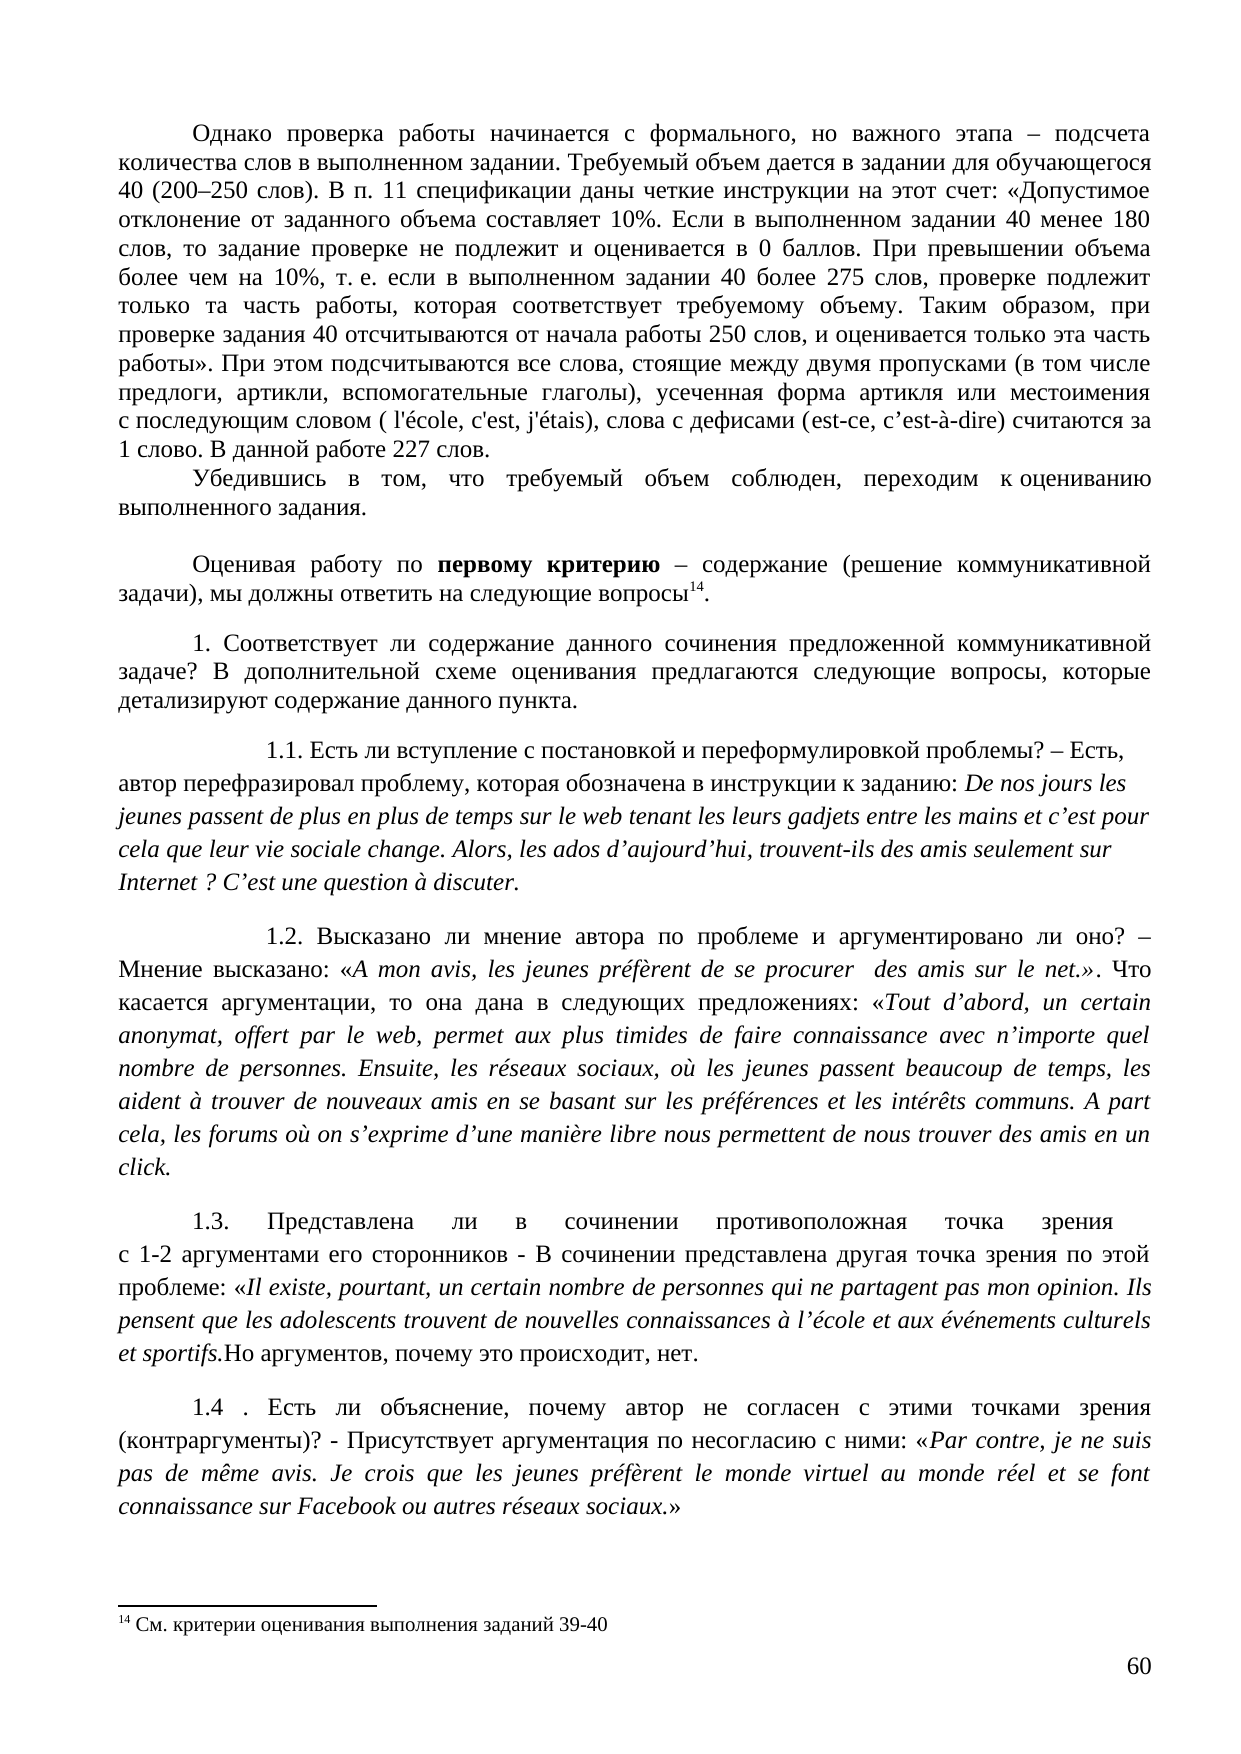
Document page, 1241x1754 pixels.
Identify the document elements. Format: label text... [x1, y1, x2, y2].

text 1.1. Есть ли вступление с постановкой и переформулировкой проблемы? – Есть, автор перефразировал проблему, которая обозначена в инструкции к заданию: De nos jours les jeunes passent de plus en plus de temps sur le web tenant les leurs gadjets entre les mains et c’est pour cela que leur vie sociale change. Alors, les ados d’aujourd’hui, trouvent-ils des amis seulement sur Internet ? C’est une question à discuter. [118, 735, 1152, 896]
text Однако проверка работы начинается с формального, но важного этапа – подсчета количества слов в выполненном задании. Требуемый объем дается в задании для обучающегося 40 (200–250 слов). В п. 11 спецификации даны четкие инструкции на этот счет: «Допустимое отклонение от заданного объема составляет 10%. Если в выполненном задании 40 менее 180 слов, то задание проверке не подлежит и оценивается в 0 баллов. При превышении объема более чем на 10%, т. е. если в выполненном задании 40 более 275 слов, проверке подлежит только та часть работы, которая соответствует требуемому объему. Таким образом, при проверке задания 40 отсчитываются от начала работы 250 слов, и оценивается только эта часть работы». При этом подсчитываются все слова, стоящие между двумя пропусками (в том числе предлоги, артикли, вспомогательные глаголы), усеченная форма артикля или местоимения с последующим словом ( l'école, c'est, j'étais), слова с дефисами (est-ce, c’est-à-dire) считаются за 1 слово. В данной работе 227 слов. [118, 118, 1152, 463]
text 1.4 . Есть ли объяснение, почему автор не согласен с этими точками зрения (контраргументы)? - Присутствует аргументация по несогласию с ними: «Par contre, je ne suis pas de même avis. Je crois que les jeunes préfèrent le monde virtuel au monde réel et se font connaissance sur Facebook ou autres réseaux sociaux.» [118, 1392, 1152, 1519]
text 1.3. Представлена ли в сочинении противоположная точка зрения с 1-2 аргументами его сторонников - В сочинении представлена другая точка зрения по этой проблеме: «Il existe, pourtant, un certain nombre de personnes qui ne partagent pas mon opinion. Ils pensent que les adolescents trouvent de nouvelles connaissances à l’école et aux événements culturels et sportifs.Но аргументов, почему это происходит, нет. [118, 1206, 1152, 1367]
text 1. Соответствует ли содержание данного сочинения предложенной коммуникативной задаче? В дополнительной схеме оценивания предлагаются следующие вопросы, которые детализируют содержание данного пункта. [118, 628, 1152, 714]
text 1.2. Высказано ли мнение автора по проблеме и аргументировано ли оно? – Мнение высказано: «A mon avis, les jeunes préfèrent de se procurer des amis sur le net.». Что касается аргументации, то она дана в следующих предложениях: «Tout d’abord, un certain anonymat, offert par le web, permet aux plus timides de faire connaissance avec n’importe quel nombre de personnes. Ensuite, les réseaux sociaux, où les jeunes passent beaucoup de temps, les aident à trouver de nouveaux amis en se basant sur les préférences et les intérêts communs. A part cela, les forums où on s’exprime d’une manière libre nous permettent de nous trouver des amis en un click. [118, 921, 1152, 1181]
text Убедившись в том, что требуемый объем соблюден, переходим к оцениванию выполненного задания. [118, 463, 1152, 521]
text Оценивая работу по первому критерию – содержание (решение коммуникативной задачи), мы должны ответить на следующие вопросы. [118, 549, 1152, 607]
